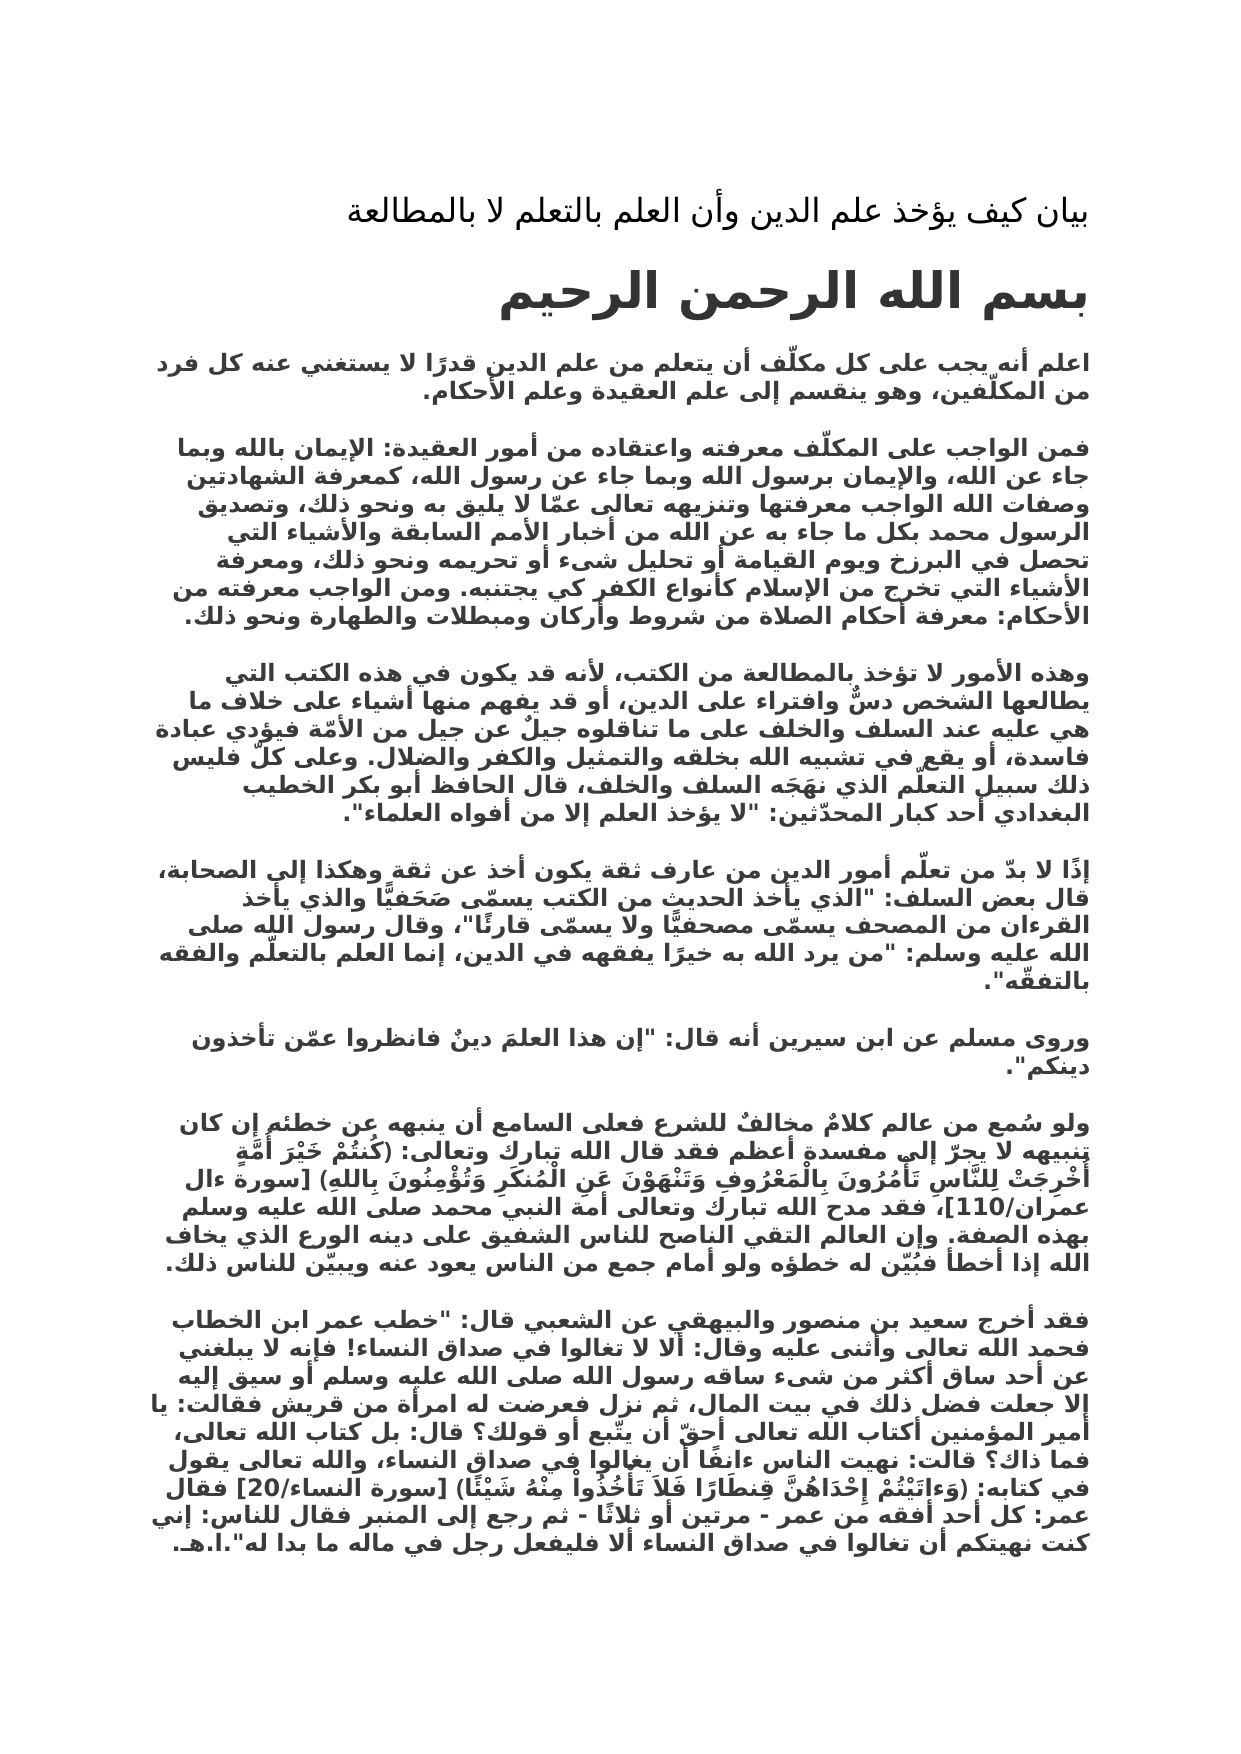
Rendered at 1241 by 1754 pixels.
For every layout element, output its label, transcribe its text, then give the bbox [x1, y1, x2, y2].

text إذًا لا بدّ من تعلّم أمور الدين من عارف ثقة يكون أخذ عن ثقة وهكذا إلى الصحابة، قال بعض السلف: "الذي يأخذ الحديث من الكتب يسمّى صَحَفيًّا والذي يأخذ القرءان من المصحف يسمّى مصحفيًّا ولا يسمّى قارئًا"، وقال رسول الله صلى الله عليه وسلم: "من يرد الله به خيرًا يفقهه في الدين، إنما العلم بالتعلّم والفقه بالتفقّه". [150, 856, 1090, 995]
text ولو سُمع من عالم كلامٌ مخالفٌ للشرع فعلى السامع أن ينبهه عن خطئه إن كان تنبيهه لا يجرّ إلى مفسدة أعظم فقد قال الله تبارك وتعالى: ﴿كُنتُمْ خَيْرَ أُمَّةٍ أُخْرِجَتْ لِلنَّاسِ تَأْمُرُونَ بِالْمَعْرُوفِ وَتَنْهَوْنَ عَنِ الْمُنكَرِ وَتُؤْمِنُونَ بِاللهِ﴾ [سورة ءال عمران/110]، فقد مدح الله تبارك وتعالى أمة النبي محمد صلى الله عليه وسلم بهذه الصفة. وإن العالم التقي الناصح للناس الشفيق على دينه الورع الذي يخاف الله إذا أخطأ فبُيّن له خطؤه ولو أمام جمع من الناس يعود عنه ويبيّن للناس ذلك. [150, 1109, 1090, 1277]
text بسم الله الرحمن الرحيم [150, 262, 1090, 320]
text فمن الواجب على المكلّف معرفته واعتقاده من أمور العقيدة: الإيمان بالله وبما جاء عن الله، والإيمان برسول الله وبما جاء عن رسول الله، كمعرفة الشهادتين وصفات الله الواجب معرفتها وتنزيهه تعالى عمّا لا يليق به ونحو ذلك، وتصديق الرسول محمد بكل ما جاء به عن الله من أخبار الأمم السابقة والأشياء التي تحصل في البرزخ ويوم القيامة أو تحليل شىء أو تحريمه ونحو ذلك، ومعرفة الأشياء التي تخرج من الإسلام كأنواع الكفر كي يجتنبه. ومن الواجب معرفته من الأحكام: معرفة أحكام الصلاة من شروط وأركان ومبطلات والطهارة ونحو ذلك. [150, 434, 1090, 630]
text اعلم أنه يجب على كل مكلّف أن يتعلم من علم الدين قدرًا لا يستغني عنه كل فرد من المكلّفين، وهو ينقسم إلى علم العقيدة وعلم الأحكام. [150, 349, 1090, 405]
text بيان كيف يؤخذ علم الدين وأن العلم بالتعلم لا بالمطالعة [150, 150, 1090, 230]
text فقد أخرج سعيد بن منصور والبيهقي عن الشعبي قال: "خطب عمر ابن الخطاب فحمد الله تعالى وأثنى عليه وقال: ألا لا تغالوا في صداق النساء! فإنه لا يبلغني عن أحد ساق أكثر من شىء ساقه رسول الله صلى الله عليه وسلم أو سيق إليه إلا جعلت فضل ذلك في بيت المال، ثم نزل فعرضت له امرأة من قريش فقالت: يا أمير المؤمنين أكتاب الله تعالى أحقّ أن يتّبع أو قولك؟ قال: بل كتاب الله تعالى، فما ذاك؟ قالت: نهيت الناس ءانفًا أن يغالوا في صداق النساء، والله تعالى يقول في كتابه: ﴿وَءاتَيْتُمْ إِحْدَاهُنَّ قِنطَارًا فَلاَ تَأْخُذُواْ مِنْهُ شَيْئًا﴾ [سورة النساء/20] فقال عمر: كل أحد أفقه من عمر - مرتين أو ثلاثًا - ثم رجع إلى المنبر فقال للناس: إني كنت نهيتكم أن تغالوا في صداق النساء ألا فليفعل رجل في ماله ما بدا له".ا.هـ. [150, 1306, 1090, 1557]
text وهذه الأمور لا تؤخذ بالمطالعة من الكتب، لأنه قد يكون في هذه الكتب التي يطالعها الشخص دسٌّ وافتراء على الدين، أو قد يفهم منها أشياء على خلاف ما هي عليه عند السلف والخلف على ما تناقلوه جيلٌ عن جيل من الأمّة فيؤدي عبادة فاسدة، أو يقع في تشبيه الله بخلقه والتمثيل والكفر والضلال. وعلى كلّ فليس ذلك سبيل التعلّم الذي نهَجَه السلف والخلف، قال الحافظ أبو بكر الخطيب البغدادي أحد كبار المحدّثين: "لا يؤخذ العلم إلا من أفواه العلماء". [150, 659, 1090, 827]
text وروى مسلم عن ابن سيرين أنه قال: "إن هذا العلمَ دينٌ فانظروا عمّن تأخذون دينكم". [150, 1024, 1090, 1080]
